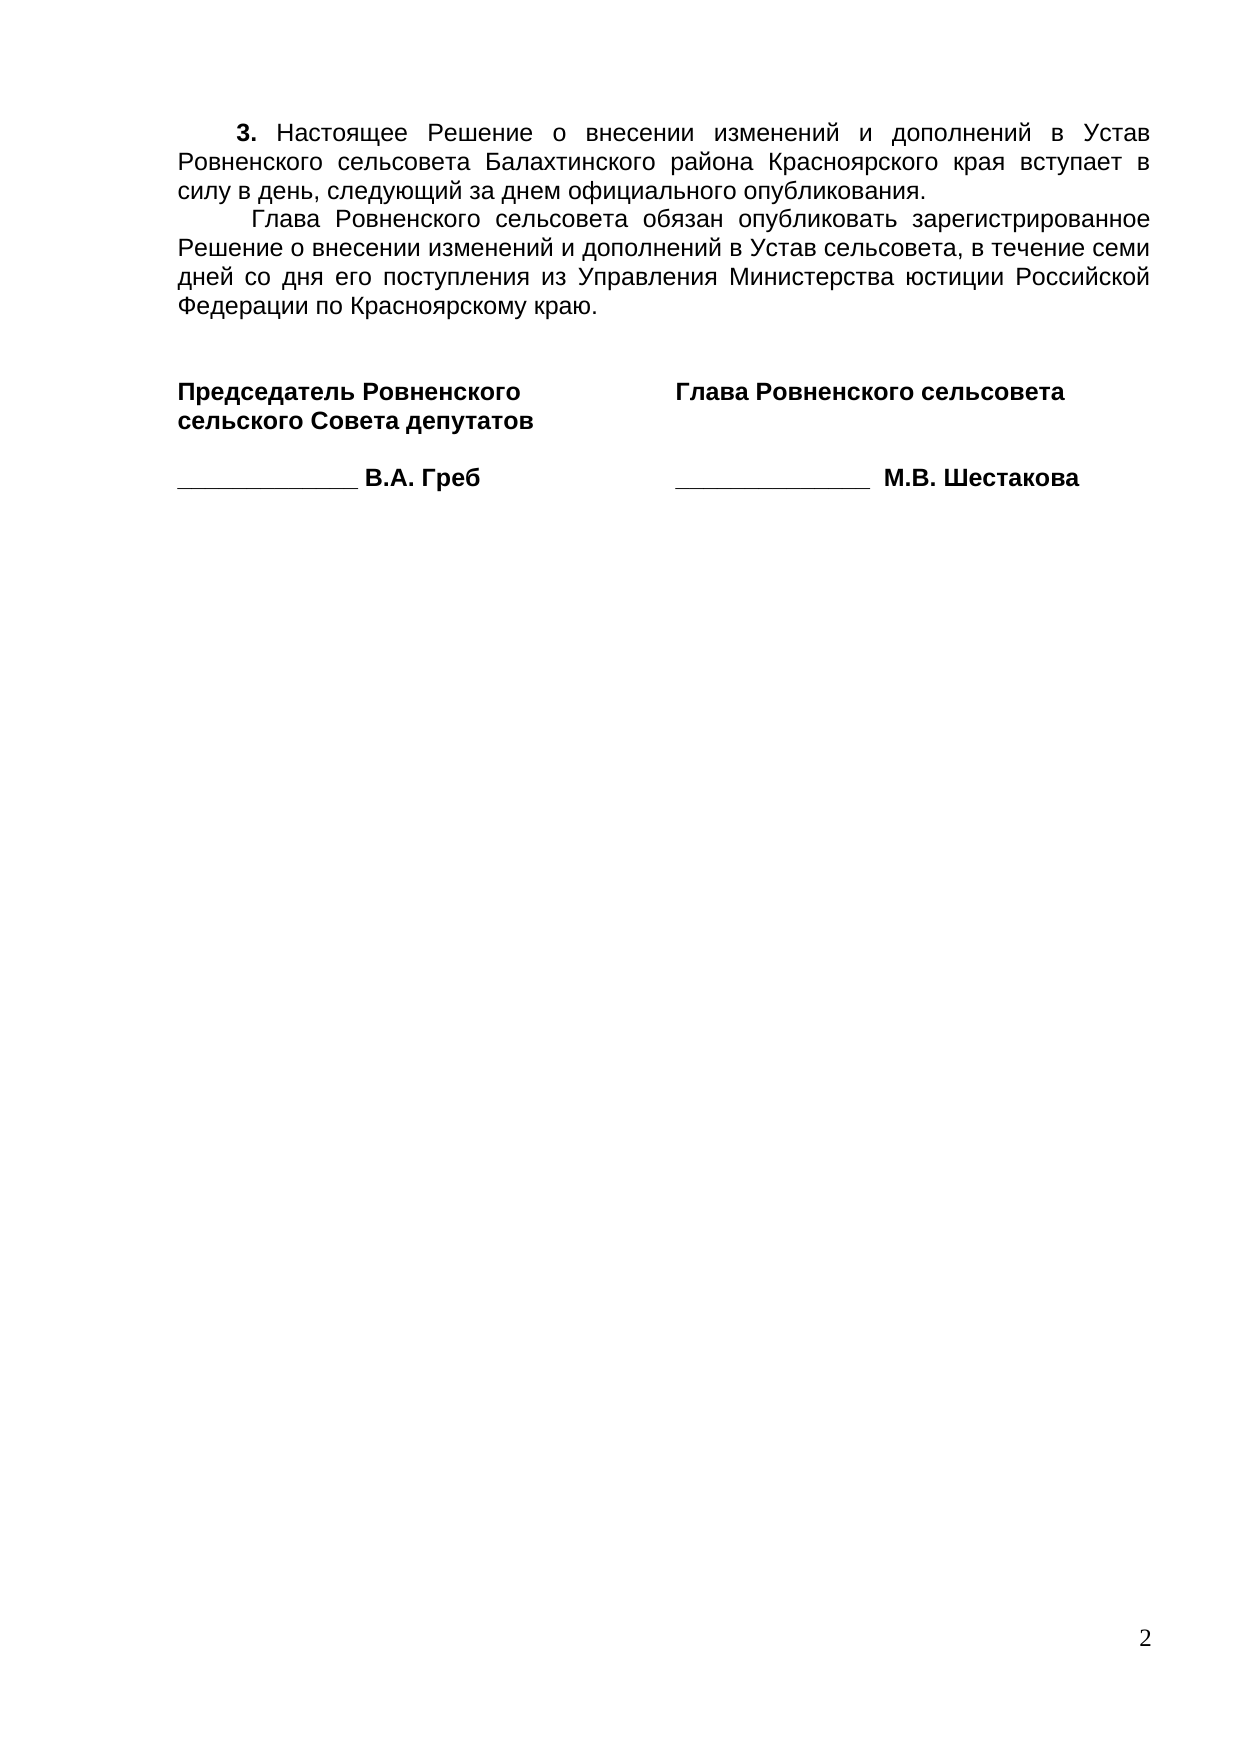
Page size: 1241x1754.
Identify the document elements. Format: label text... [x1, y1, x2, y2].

table_header Глава Ровненского сельсовета ______________ М.В. Шестакова [664, 377, 1163, 492]
text 3. Настоящее Решение о внесении изменений и дополнений в Устав Ровненского сельсовета Балахтинского района Красноярского края вступает в силу в день, следующий за днем официального опубликования. [177, 118, 1152, 204]
text Глава Ровненского сельсовета обязан опубликовать зарегистрированное Решение о внесении изменений и дополнений в Устав сельсовета, в течение семи дней со дня его поступления из Управления Министерства юстиции Российской Федерации по Красноярскому краю. [177, 204, 1152, 319]
table_header Председатель Ровненского сельского Совета депутатов _____________ В.А. Греб [166, 377, 664, 492]
